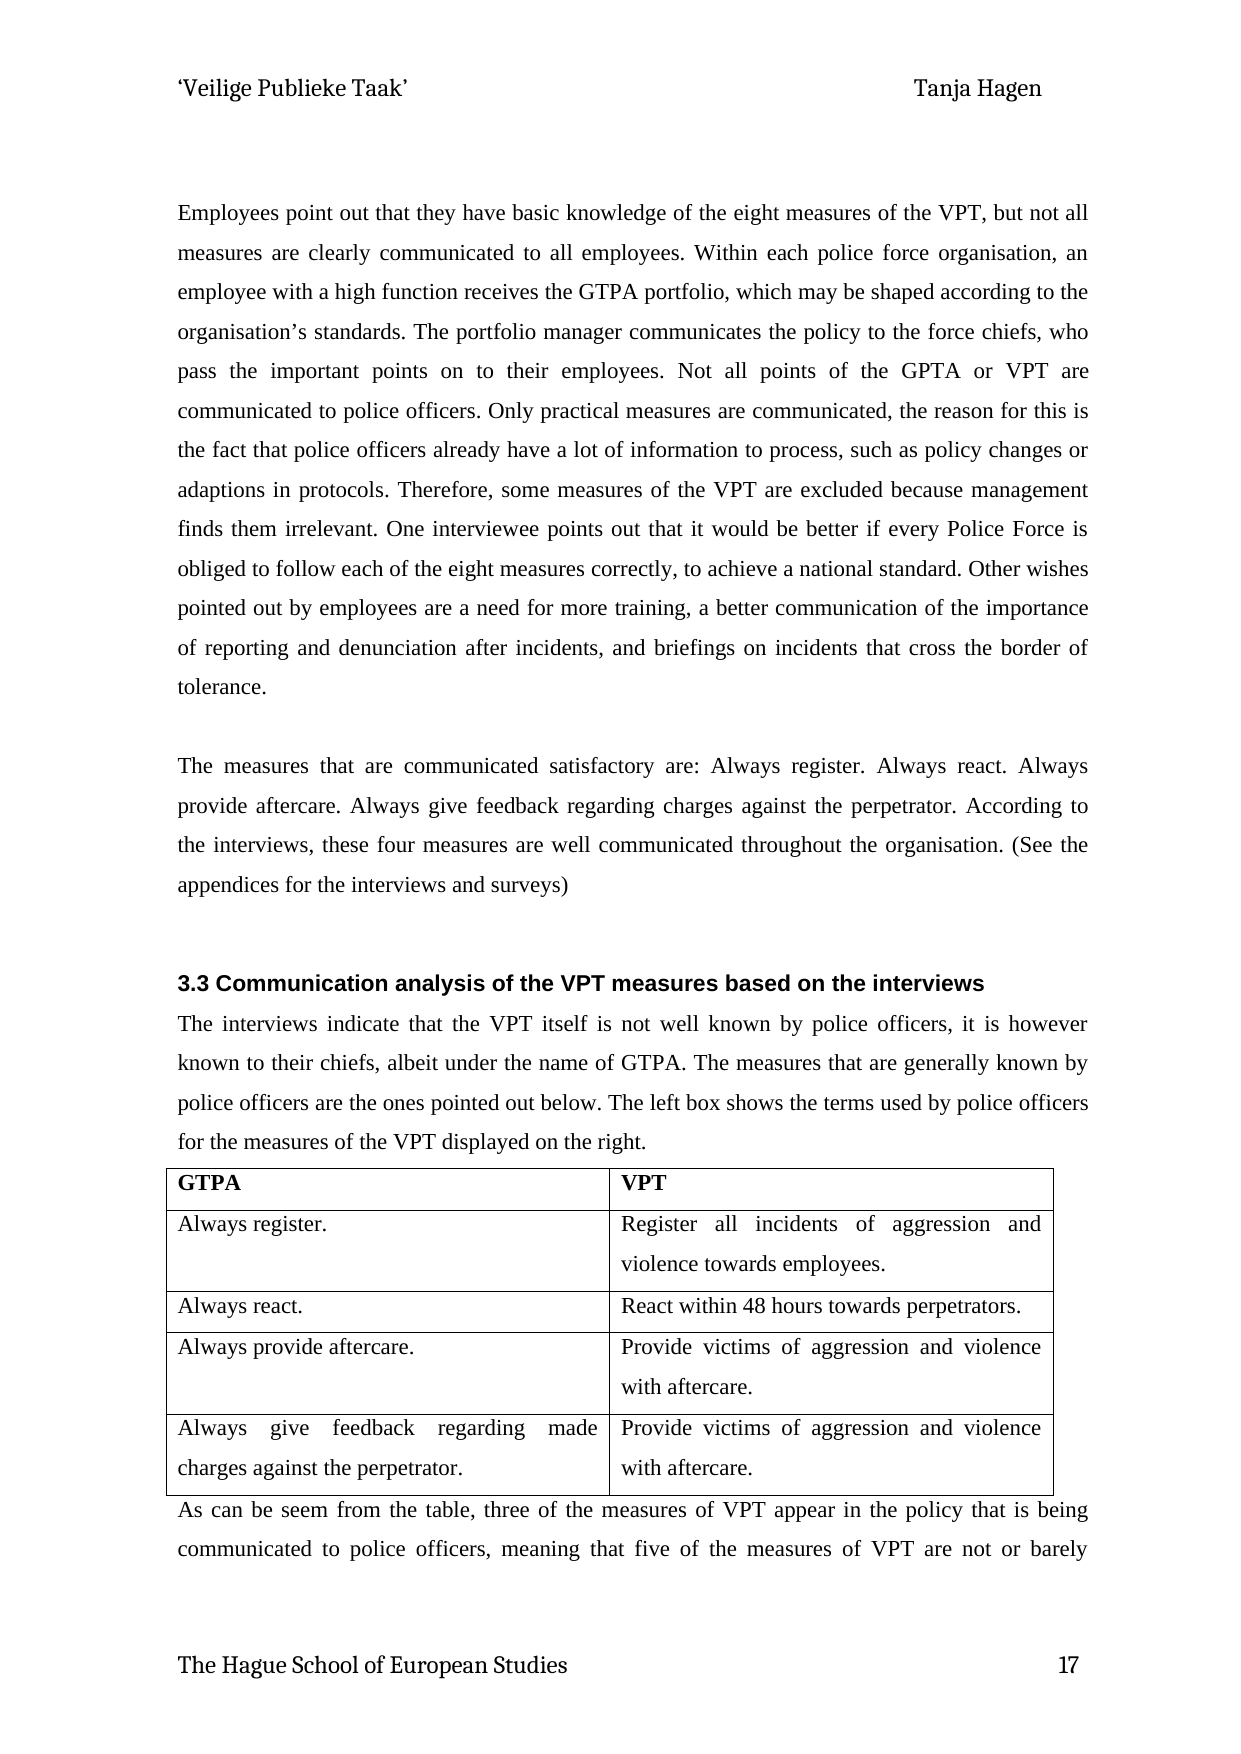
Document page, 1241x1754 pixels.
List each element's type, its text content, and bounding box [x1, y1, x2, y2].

table_cell Register all incidents of aggression and violence towards employees. [610, 1211, 1053, 1291]
text The interviews indicate that the VPT itself is not well known by police officers, it is however known to their chiefs, albeit under the name of GTPA. The measures that are generally known by police officers are the ones pointed out below. The left box shows the terms used by police officers for the measures of the VPT displayed on the right. [177, 1010, 1090, 1155]
text Employees point out that they have basic knowledge of the eight measures of the VPT, but not all measures are clearly communicated to all employees. Within each police force organisation, an employee with a high function receives the GTPA portfolio, which may be shaped according to the organisation’s standards. The portfolio manager communicates the policy to the force chiefs, who pass the important points on to their employees. Not all points of the GPTA or VPT are communicated to police officers. Only practical measures are communicated, the reason for this is the fact that police officers already have a lot of information to process, such as policy changes or adaptions in protocols. Therefore, some measures of the VPT are excluded because management finds them irrelevant. One interviewee points out that it would be better if every Police Force is obliged to follow each of the eight measures correctly, to achieve a national standard. Other wishes pointed out by employees are a need for more training, a better communication of the importance of reporting and denunciation after incidents, and briefings on incidents that cross the border of tolerance. [177, 199, 1090, 699]
table_cell React within 48 hours towards perpetrators. [610, 1292, 1053, 1332]
table_cell Always provide aftercare. [167, 1333, 609, 1413]
table_cell Always give feedback regarding made charges against the perpetrator. [167, 1415, 609, 1494]
text The measures that are communicated satisfactory are: Always register. Always react. Always provide aftercare. Always give feedback regarding charges against the perpetrator. According to the interviews, these four measures are well communicated throughout the organisation. (See the appendices for the interviews and surveys) [177, 752, 1090, 897]
table_cell Provide victims of aggression and violence with aftercare. [610, 1333, 1053, 1413]
table_cell Always register. [167, 1211, 609, 1291]
table_cell Always react. [167, 1292, 609, 1332]
subtitle 3.3 Communication analysis of the VPT measures based on the interviews [177, 970, 1090, 997]
table_header GTPA [167, 1169, 609, 1209]
table_cell Provide victims of aggression and violence with aftercare. [610, 1415, 1053, 1494]
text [177, 1496, 1090, 1561]
table_header VPT [610, 1169, 1053, 1209]
